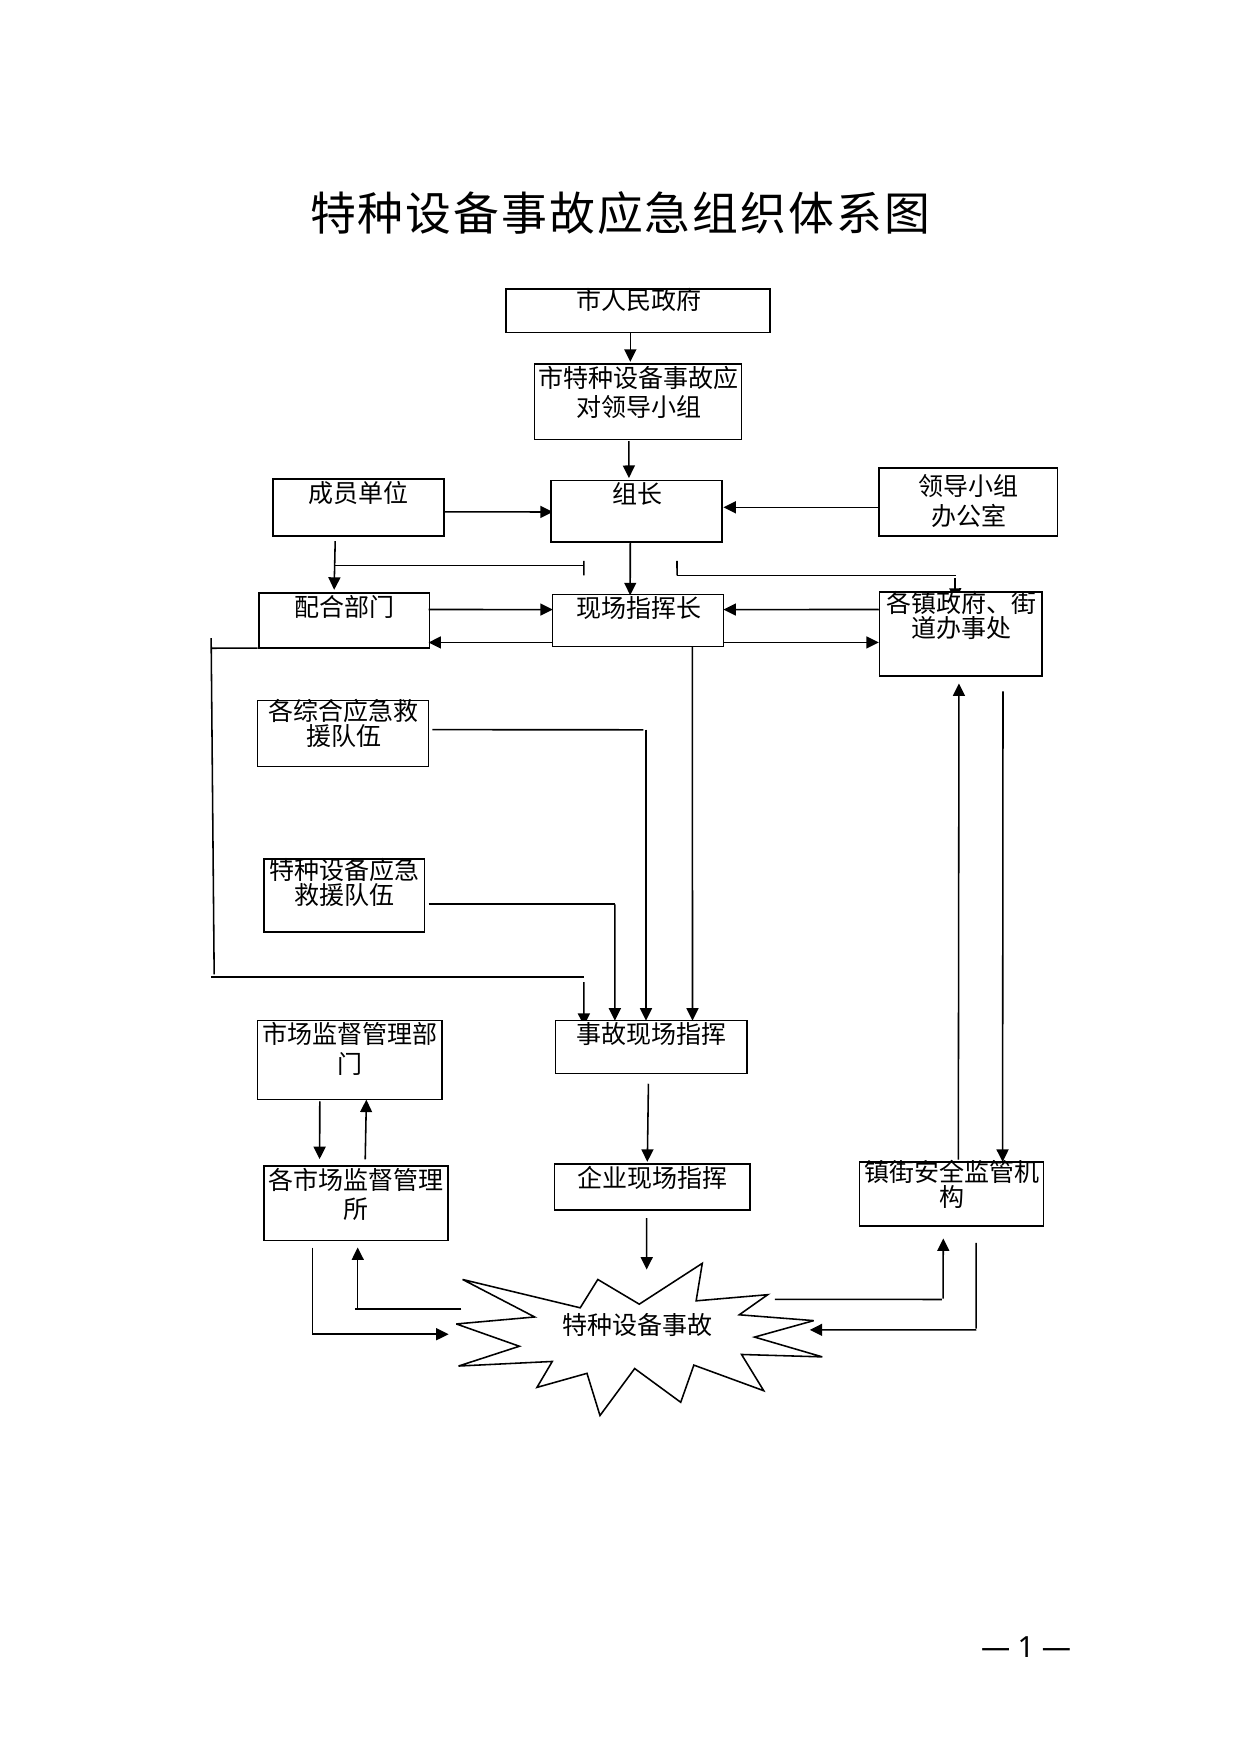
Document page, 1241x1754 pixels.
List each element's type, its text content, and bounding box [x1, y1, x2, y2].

text 特种设备事故应急组织体系图 [187, 162, 1053, 259]
